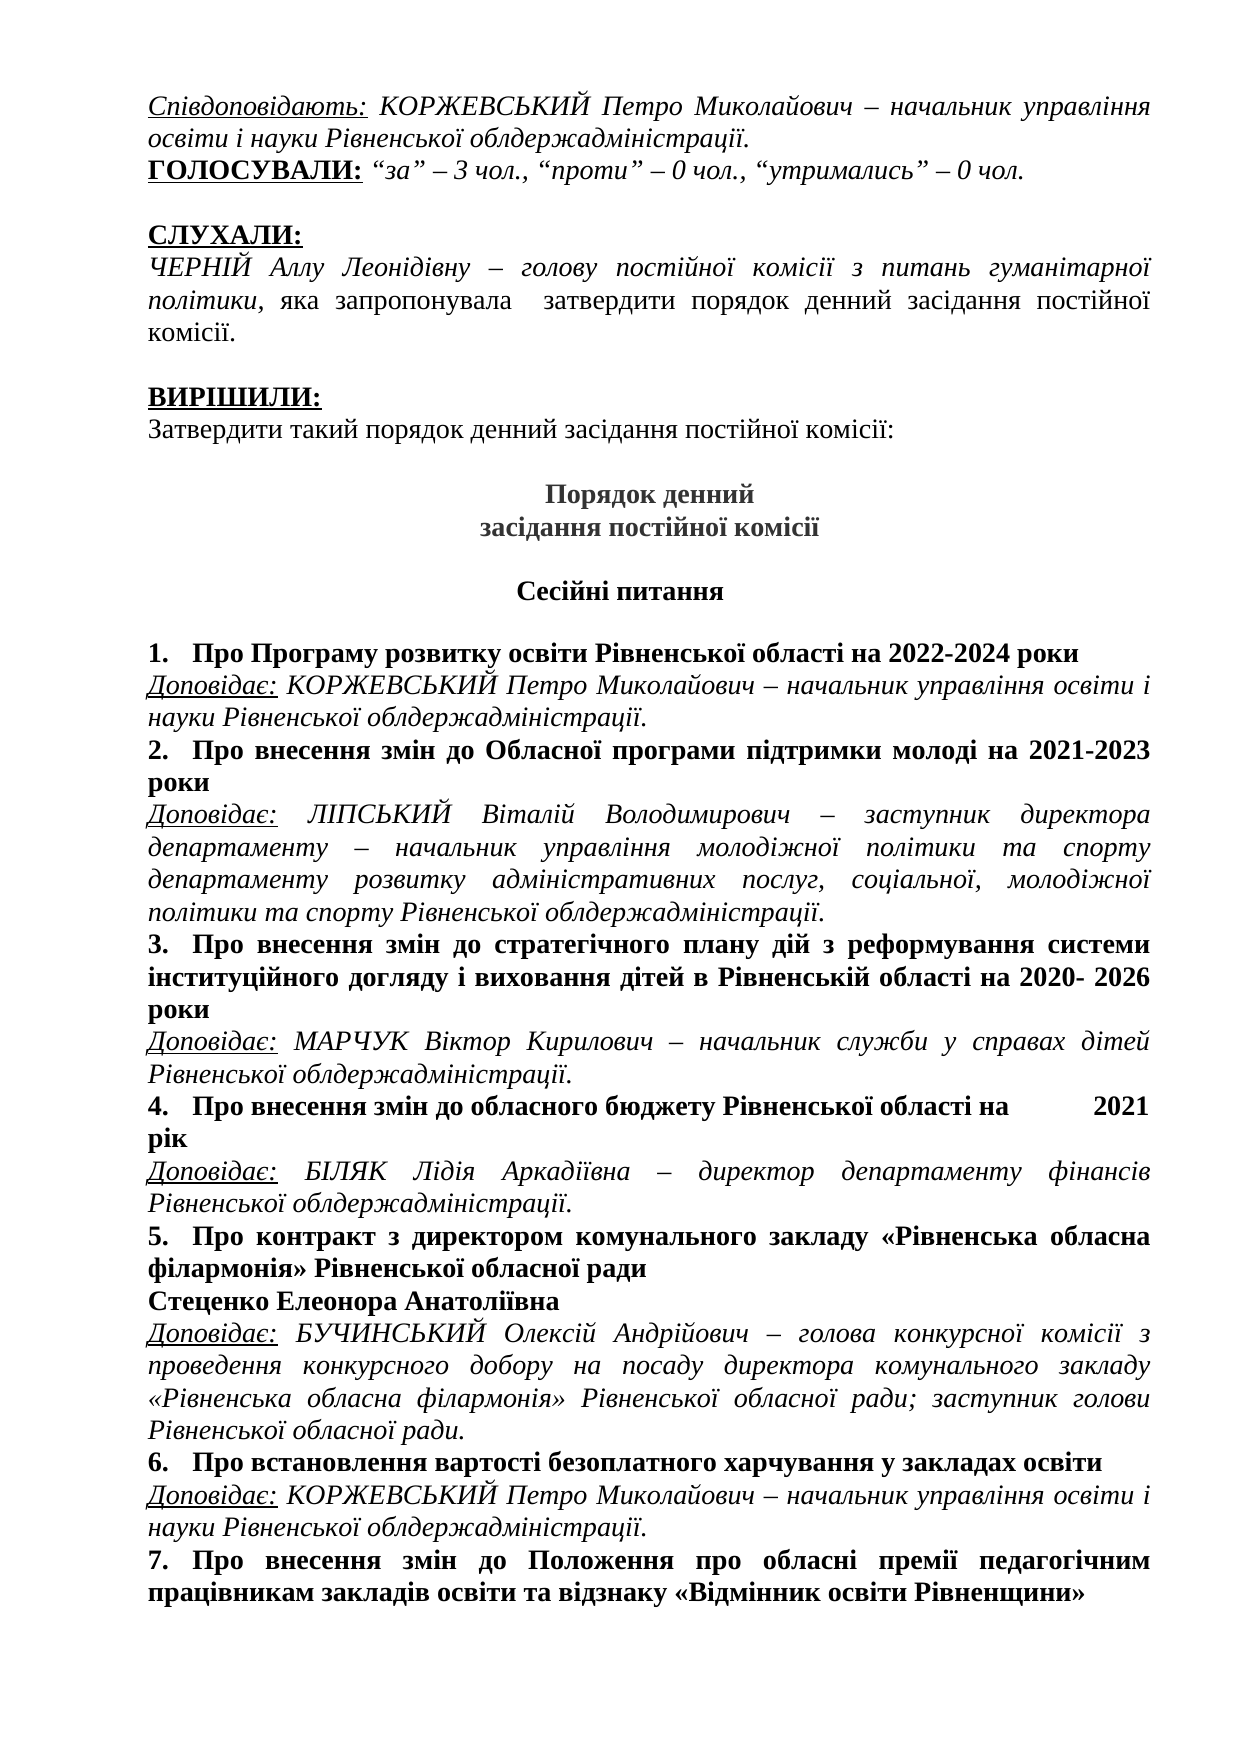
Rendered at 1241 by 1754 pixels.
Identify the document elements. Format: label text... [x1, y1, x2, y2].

list Доповідає: Бучинський Олексій Андрійович – голова конкурсної комісії з проведення конкурсного добору на посаду директора комунального закладу «Рівненська обласна філармонія» Рівненської обласної ради; заступник голови Рівненської обласної ради. [148, 1316, 1152, 1446]
list Про внесення змін до стратегічного плану дій з реформування системи інституційного догляду і виховання дітей в Рівненській області на 2020- 2026 роки [148, 927, 1152, 1024]
list ГОЛОСУВАЛИ: “за” – 3 чол., “проти” – 0 чол., “утримались” – 0 чол. [148, 153, 1152, 186]
list Про внесення змін до обласного бюджету Рівненської області на 2021 рік [148, 1089, 1152, 1154]
list Про внесення змін до Обласної програми підтримки молоді на 2021-2023 роки [148, 733, 1152, 798]
list Про Програму розвитку освіти Рівненської області на 2022-2024 роки [148, 636, 1152, 668]
list Стеценко Елеонора Анатоліївна [148, 1283, 1152, 1316]
list Доповідає: Біляк Лідія Аркадіївна – директор департаменту фінансів Рівненської облдержадміністрації. [148, 1154, 1152, 1219]
text СЛУХАЛИ: [148, 218, 1152, 251]
text ВИРІШИЛИ: [148, 380, 1152, 412]
text засідання постійної комісії [148, 510, 1152, 542]
list Про внесення змін до Положення про обласні премії педагогічним працівникам закладів освіти та відзнаку «Відмінник освіти Рівненщини» [148, 1543, 1152, 1607]
list Доповідає: Ліпський Віталій Володимирович – заступник директора департаменту – начальник управління молодіжної політики та спорту департаменту розвитку адміністративних послуг, соціальної, молодіжної політики та спорту Рівненської облдержадміністрації. [148, 798, 1152, 927]
list Про встановлення вартості безоплатного харчування у закладах освіти [148, 1446, 1152, 1478]
list Доповідає: Марчук Віктор Кирилович – начальник служби у справах дітей Рівненської облдержадміністрації. [148, 1024, 1152, 1089]
text Черній Аллу Леонідівну – голову постійної комісії з питань гуманітарної політики, яка запропонувала затвердити порядок денний засідання постійної комісії. [148, 251, 1152, 348]
text Сесійні питання [88, 574, 1152, 607]
list Про контракт з директором комунального закладу «Рівненська обласна філармонія» Рівненської обласної ради [148, 1219, 1152, 1283]
text Порядок денний [148, 477, 1152, 510]
text Співдоповідають: Коржевський Петро Миколайович – начальник управління освіти і науки Рівненської облдержадміністрації. [148, 88, 1152, 153]
text Затвердити такий порядок денний засідання постійної комісії: [148, 412, 1152, 445]
list Доповідає: Коржевський Петро Миколайович – начальник управління освіти і науки Рівненської облдержадміністрації. [148, 668, 1152, 733]
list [148, 1478, 1152, 1543]
